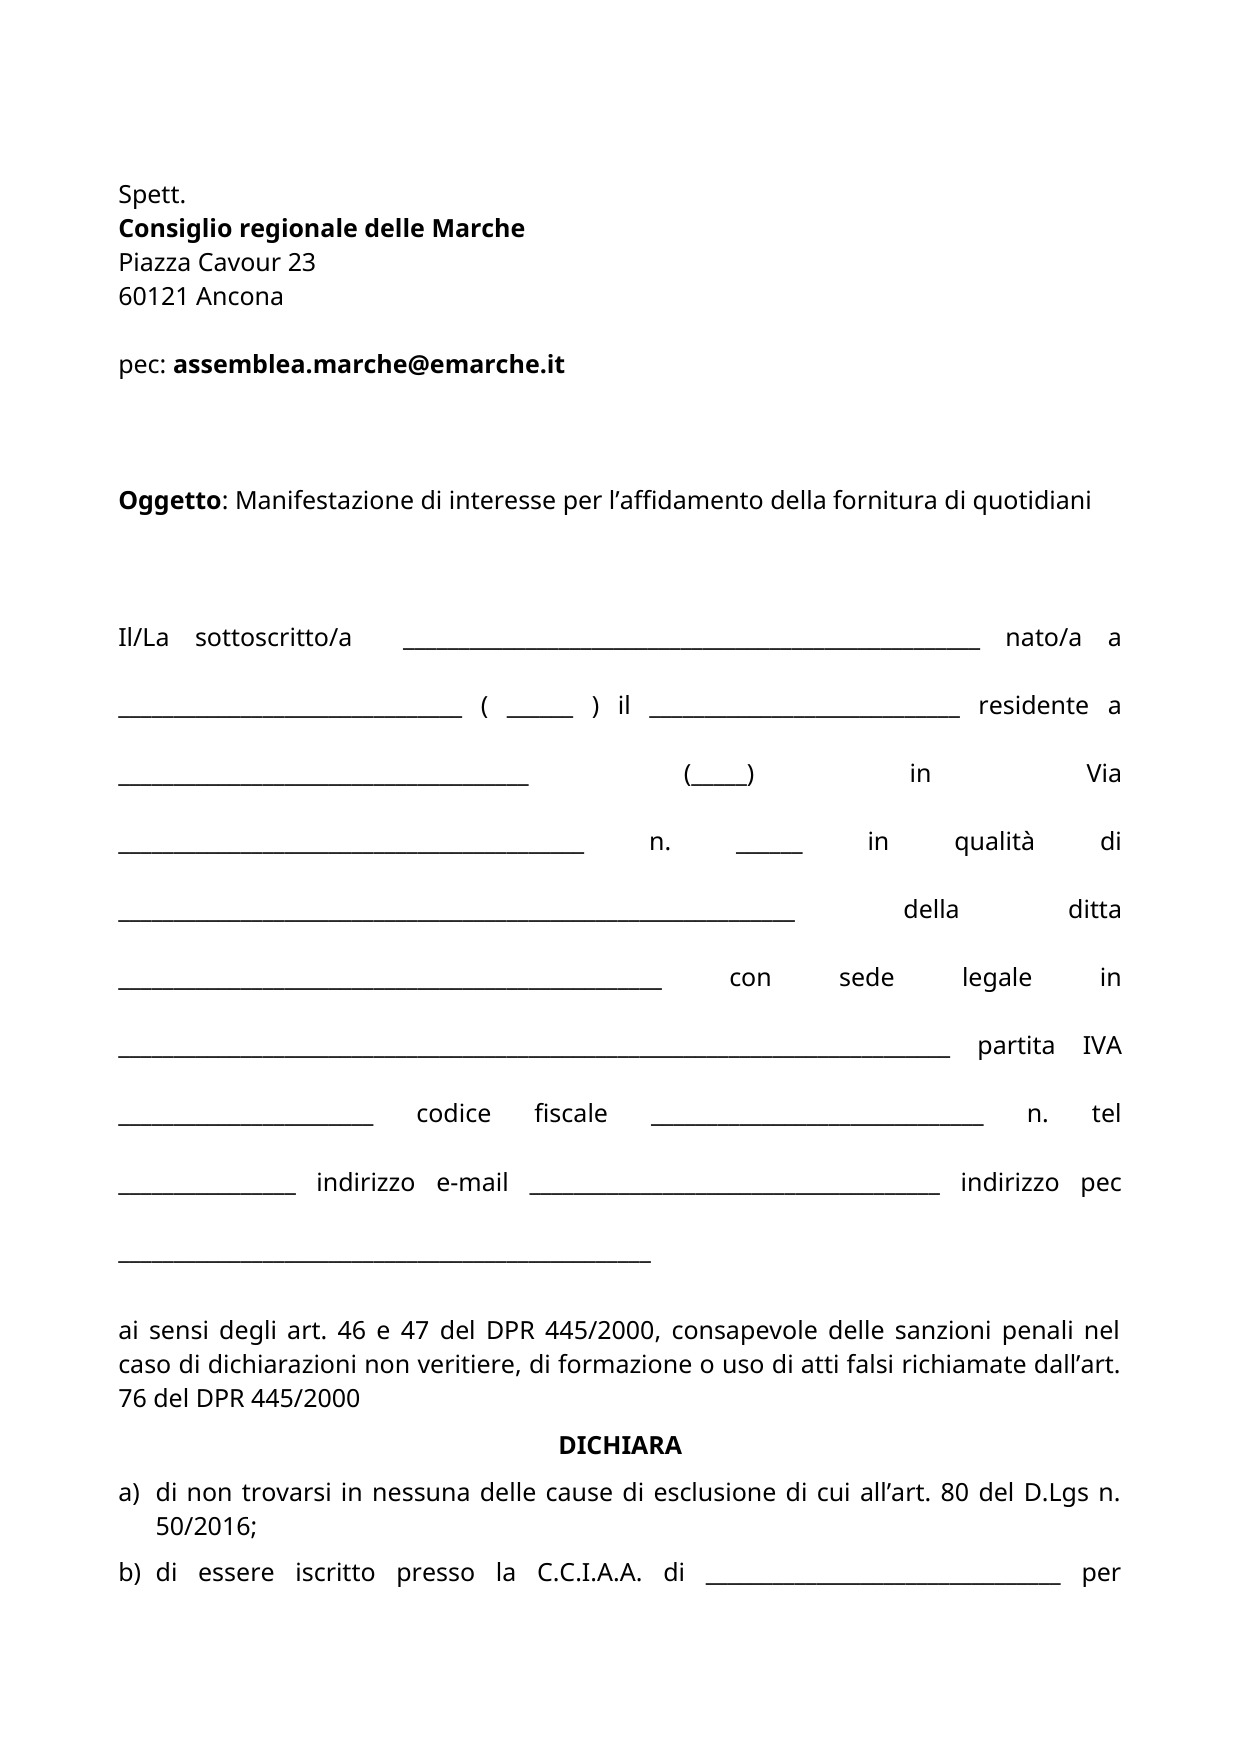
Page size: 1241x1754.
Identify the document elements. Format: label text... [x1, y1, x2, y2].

text Consiglio regionale delle Marche [118, 211, 1122, 244]
text ai sensi degli art. 46 e 47 del DPR 445/2000, consapevole delle sanzioni penali nel caso di dichiarazioni non veritiere, di formazione o uso di atti falsi richiamate dall’art. 76 del DPR 445/2000 [118, 1313, 1122, 1415]
text DICHIARA [118, 1428, 1122, 1462]
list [118, 1555, 1122, 1589]
text Spett. [118, 176, 1122, 211]
text pec: assemblea.marche@emarche.it [118, 347, 1122, 381]
text 60121 Ancona [118, 279, 1122, 313]
text Piazza Cavour 23 [118, 244, 1122, 279]
text Il/La sottoscritto/a ____________________________________________________ nato/a a _______________________________ ( ______ ) il ____________________________ residente a _____________________________________ (_____) in Via __________________________________________ n. ______ in qualità di _____________________________________________________________ della ditta _________________________________________________ con sede legale in ___________________________________________________________________________ partita IVA _______________________ codice fiscale ______________________________ n. tel ________________ indirizzo e-mail _____________________________________ indirizzo pec ________________________________________________ [118, 619, 1122, 1266]
list di non trovarsi in nessuna delle cause di esclusione di cui all’art. 80 del D.Lgs n. 50/2016; [118, 1474, 1122, 1542]
text Oggetto: Manifestazione di interesse per l’affidamento della fornitura di quotidiani [118, 483, 1122, 517]
